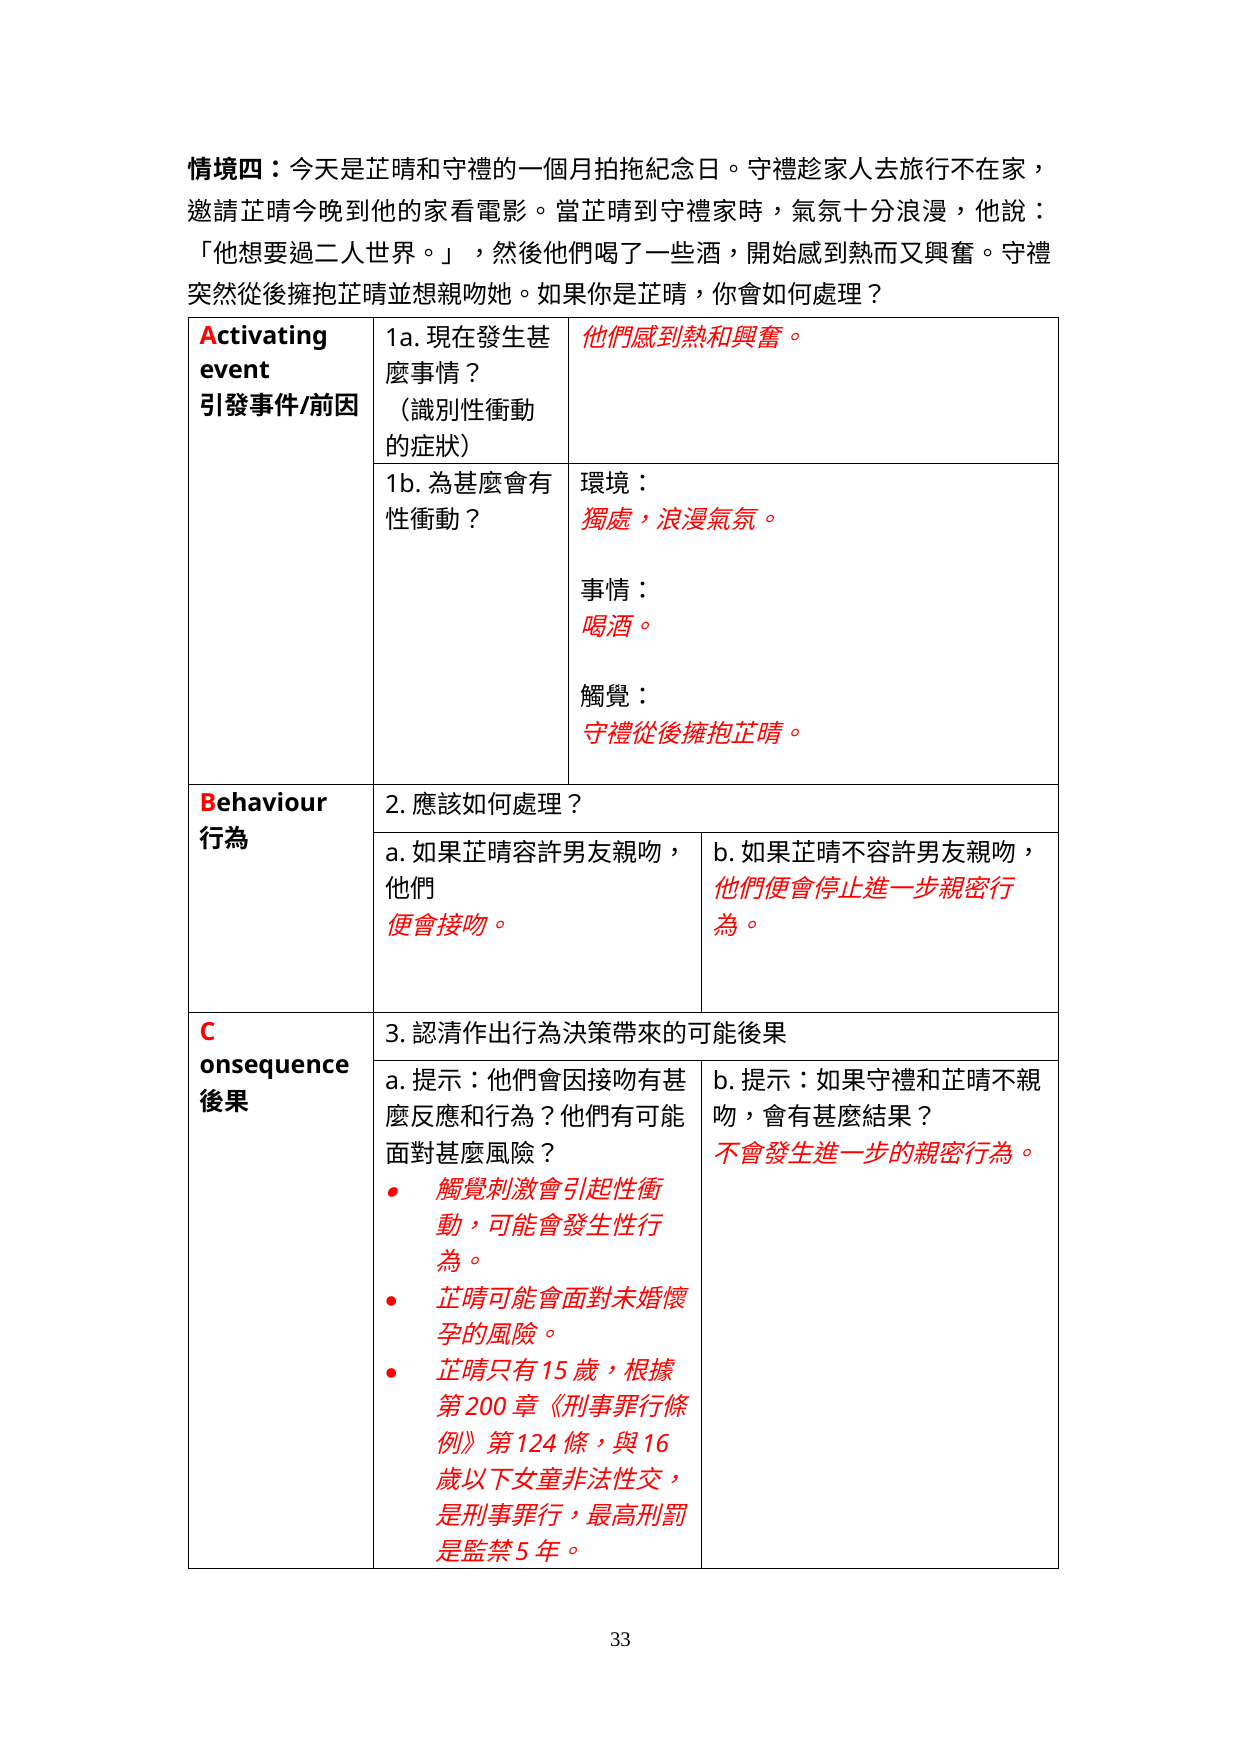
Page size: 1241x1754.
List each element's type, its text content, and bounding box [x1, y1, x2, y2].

table_cell a. 提示：他們會因接吻有甚麼反應和行為？他們有可能面對甚麼風險？ 觸覺刺激會引起性衝動，可能會發生性行為。 芷晴可能會面對未婚懷孕的風險。 芷晴只有15歲，根據第200章《刑事罪行條例》第124條，與16歲以下女童非法性交，是刑事罪行，最高刑罰是監禁5年。 [374, 1061, 701, 1568]
table_cell 環境： 獨處，浪漫氣氛。 事情： 喝酒。 觸覺： 守禮從後擁抱芷晴。 [569, 464, 1058, 783]
table_cell b. 如果芷晴不容許男友親吻， 他們便會停止進一步親密行為。 [702, 833, 1058, 1012]
table_cell 3. 認清作出行為決策帶來的可能後果 [374, 1013, 1058, 1059]
table_cell b. 提示：如果守禮和芷晴不親吻，會有甚麼結果？ 不會發生進一步的親密行為。 [702, 1061, 1058, 1568]
table_cell Behaviour 行為 [189, 785, 373, 1012]
subtitle 情境四：今天是芷晴和守禮的一個月拍拖紀念日。守禮趁家人去旅行不在家，邀請芷晴今晚到他的家看電影。當芷晴到守禮家時，氣氛十分浪漫，他說：「他想要過二人世界。」，然後他們喝了一些酒，開始感到熱而又興奮。守禮突然從後擁抱芷晴並想親吻她。如果你是芷晴，你會如何處理？ [187, 150, 1053, 311]
table_header Activating event 引發事件/前因 [189, 318, 373, 783]
table_cell a. 如果芷晴容許男友親吻，他們 便會接吻。 [374, 833, 701, 1012]
table_cell 1b. 為甚麼會有性衝動？ [374, 464, 568, 783]
table_cell 2. 應該如何處理？ [374, 785, 1058, 832]
table_header 他們感到熱和興奮。 [569, 318, 1058, 463]
table_header 1a. 現在發生甚麼事情？ （識別性衝動的症狀） [374, 318, 568, 463]
table_cell Consequence 後果 [189, 1013, 373, 1568]
